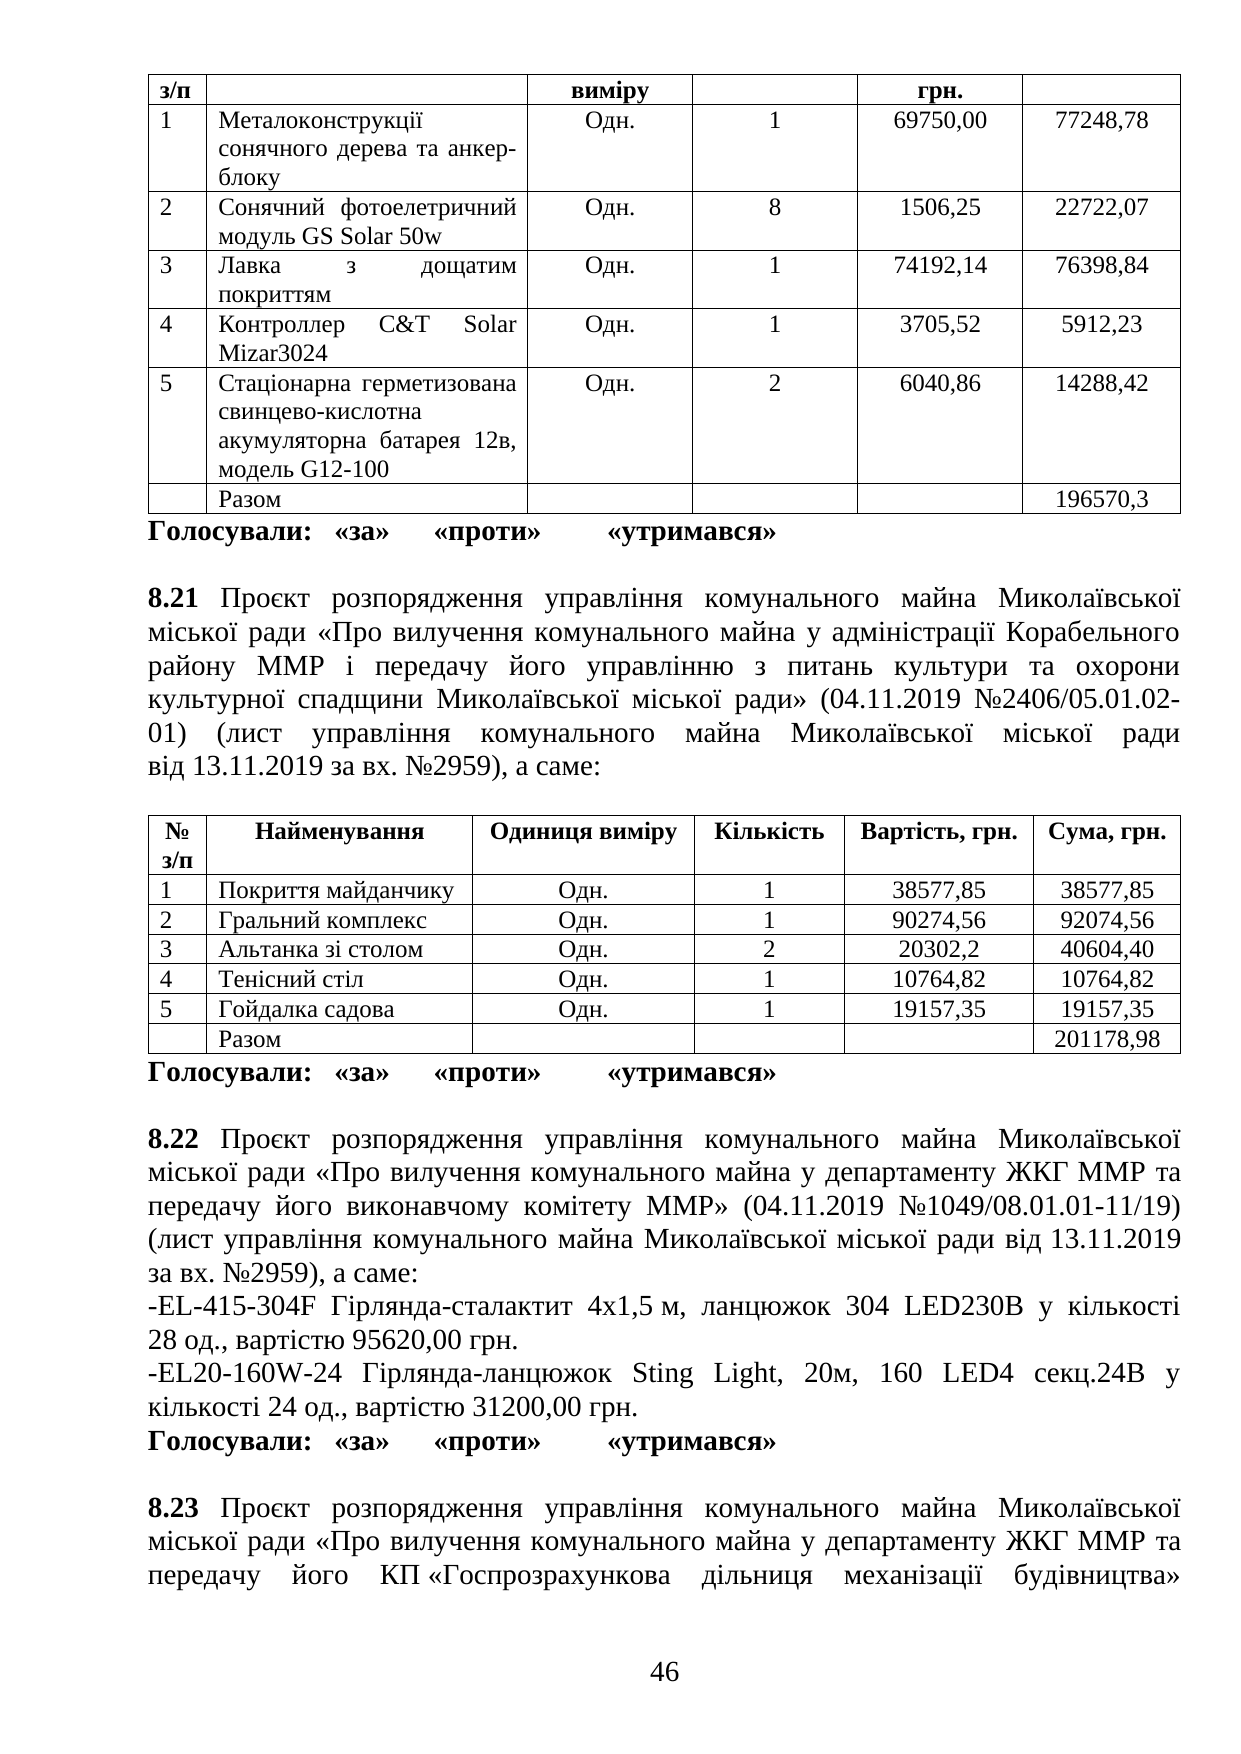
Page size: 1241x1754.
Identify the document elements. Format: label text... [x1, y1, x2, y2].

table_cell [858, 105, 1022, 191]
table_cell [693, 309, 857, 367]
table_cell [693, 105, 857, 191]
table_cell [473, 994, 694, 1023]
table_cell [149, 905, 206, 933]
list Голосували: «за» «проти» «утримався» [148, 1054, 1181, 1087]
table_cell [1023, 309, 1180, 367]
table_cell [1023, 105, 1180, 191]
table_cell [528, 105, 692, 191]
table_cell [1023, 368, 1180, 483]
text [148, 1490, 1181, 1590]
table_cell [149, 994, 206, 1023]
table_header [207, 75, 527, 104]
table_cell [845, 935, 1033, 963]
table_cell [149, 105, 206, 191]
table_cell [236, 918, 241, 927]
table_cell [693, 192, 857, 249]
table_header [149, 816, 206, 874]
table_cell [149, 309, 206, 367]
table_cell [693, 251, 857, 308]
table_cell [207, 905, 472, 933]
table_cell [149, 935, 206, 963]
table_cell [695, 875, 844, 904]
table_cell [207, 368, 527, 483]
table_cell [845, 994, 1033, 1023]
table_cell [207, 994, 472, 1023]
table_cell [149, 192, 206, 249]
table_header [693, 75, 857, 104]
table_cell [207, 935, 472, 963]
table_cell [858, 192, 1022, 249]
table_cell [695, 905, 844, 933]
list Голосували: «за» «проти» «утримався» [148, 514, 1181, 547]
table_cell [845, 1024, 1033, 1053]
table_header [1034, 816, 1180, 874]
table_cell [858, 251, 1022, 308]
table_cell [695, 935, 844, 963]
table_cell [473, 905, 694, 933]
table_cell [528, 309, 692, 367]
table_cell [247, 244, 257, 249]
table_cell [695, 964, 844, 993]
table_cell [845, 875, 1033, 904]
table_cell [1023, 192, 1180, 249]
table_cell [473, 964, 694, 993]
text 8.22 Проєкт розпорядження управління комунального майна Миколаївської міської ради «Про вилучення комунального майна у департаменту ЖКГ ММР та передачу його виконавчому комітету ММР» (04.11.2019 №1049/08.01.01-11/19) (лист управління комунального майна Миколаївської міської ради від 13.11.2019 за вх. №2959), а саме: [148, 1121, 1181, 1288]
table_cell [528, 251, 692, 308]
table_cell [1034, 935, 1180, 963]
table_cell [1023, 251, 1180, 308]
list Голосували: «за» «проти» «утримався» [148, 1423, 1181, 1456]
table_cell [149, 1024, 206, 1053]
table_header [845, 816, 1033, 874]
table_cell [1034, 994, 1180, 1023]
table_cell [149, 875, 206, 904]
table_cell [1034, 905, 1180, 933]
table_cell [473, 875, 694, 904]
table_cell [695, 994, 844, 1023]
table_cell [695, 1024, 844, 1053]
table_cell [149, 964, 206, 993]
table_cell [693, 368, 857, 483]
text 8.21 Проєкт розпорядження управління комунального майна Миколаївської міської ради «Про вилучення комунального майна у адміністрації Корабельного району ММР і передачу його управлінню з питань культури та охорони культурної спадщини Миколаївської міської ради» (04.11.2019 №2406/05.01.02-01) (лист управління комунального майна Миколаївської міської ради від 13.11.2019 за вх. №2959), а саме: [148, 581, 1181, 782]
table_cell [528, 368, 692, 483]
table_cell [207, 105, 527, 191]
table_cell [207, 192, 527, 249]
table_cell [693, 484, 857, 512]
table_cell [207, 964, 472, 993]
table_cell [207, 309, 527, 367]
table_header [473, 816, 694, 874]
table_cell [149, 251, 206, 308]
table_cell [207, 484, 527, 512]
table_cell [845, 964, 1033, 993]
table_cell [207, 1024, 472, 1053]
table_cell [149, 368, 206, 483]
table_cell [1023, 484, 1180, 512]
text -EL-415-304F Гірлянда-сталактит 4х1,5 м, ланцюжок 304 LED230В у кількості 28 од., вартістю 95620,00 грн. [148, 1288, 1181, 1356]
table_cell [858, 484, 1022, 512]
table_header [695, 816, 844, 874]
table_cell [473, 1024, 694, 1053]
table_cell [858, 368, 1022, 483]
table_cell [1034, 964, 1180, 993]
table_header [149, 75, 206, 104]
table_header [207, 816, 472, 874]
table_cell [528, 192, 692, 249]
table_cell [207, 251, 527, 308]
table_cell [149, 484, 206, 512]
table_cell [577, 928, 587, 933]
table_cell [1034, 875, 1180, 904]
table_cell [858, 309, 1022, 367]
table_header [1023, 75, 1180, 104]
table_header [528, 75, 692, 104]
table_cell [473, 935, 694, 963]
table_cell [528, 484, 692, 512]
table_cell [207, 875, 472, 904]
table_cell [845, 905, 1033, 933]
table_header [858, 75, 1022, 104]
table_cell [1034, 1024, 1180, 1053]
text -EL20-160W-24 Гірлянда-ланцюжок Sting Light, 20м, 160 LED4 секц.24В у кількості 24 од., вартістю 31200,00 грн. [148, 1356, 1181, 1423]
